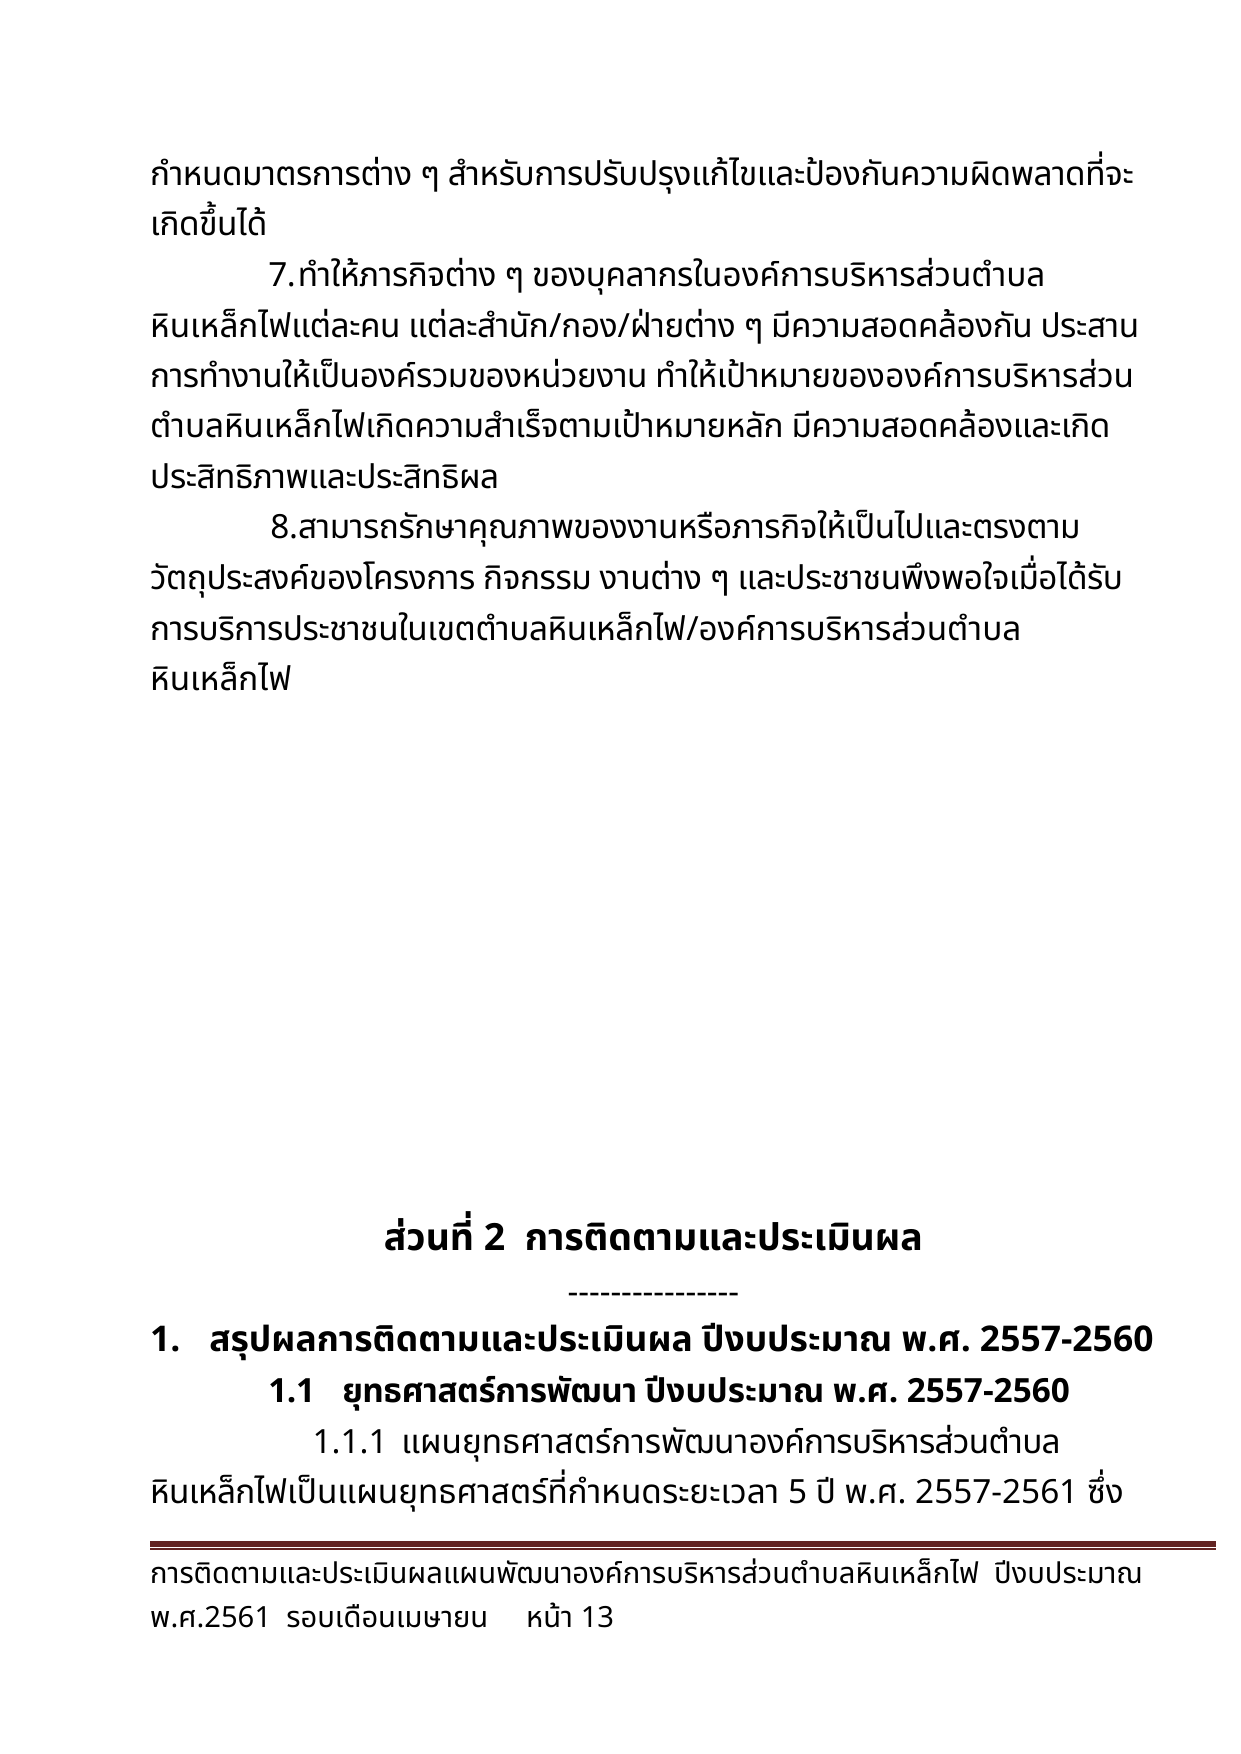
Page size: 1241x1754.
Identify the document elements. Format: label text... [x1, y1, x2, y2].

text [150, 1417, 1157, 1519]
text 8.สามารถรักษาคุณภาพของงานหรือภารกิจให้เป็นไปและตรงตามวัตถุประสงค์ของโครงการ กิจกรรม งานต่าง ๆ และประชาชนพึงพอใจเมื่อได้รับการบริการประชาชนในเขตตำบลหินเหล็กไฟ/องค์การบริหารส่วนตำบล หินเหล็กไฟ [150, 503, 1157, 705]
text 7. ทำให้ภารกิจต่าง ๆ ของบุคลากรในองค์การบริหารส่วนตำบลหินเหล็กไฟแต่ละคน แต่ละสำนัก/กอง/ฝ่ายต่าง ๆ มีความสอดคล้องกัน ประสานการทำงานให้เป็นองค์รวมของหน่วยงาน ทำให้เป้าหมายขององค์การบริหารส่วนตำบลหินเหล็กไฟเกิดความสำเร็จตามเป้าหมายหลัก มีความสอดคล้องและเกิดประสิทธิภาพและประสิทธิผล [150, 251, 1157, 503]
text ส่วนที่ 2 การติดตามและประเมินผล [150, 1211, 1157, 1268]
text 1. สรุปผลการติดตามและประเมินผล ปีงบประมาณ พ.ศ. 2557-2560 [150, 1313, 1157, 1367]
text ---------------- [150, 1268, 1157, 1313]
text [150, 150, 1157, 251]
text 1.1 ยุทธศาสตร์การพัฒนา ปีงบประมาณ พ.ศ. 2557-2560 [150, 1367, 1157, 1417]
